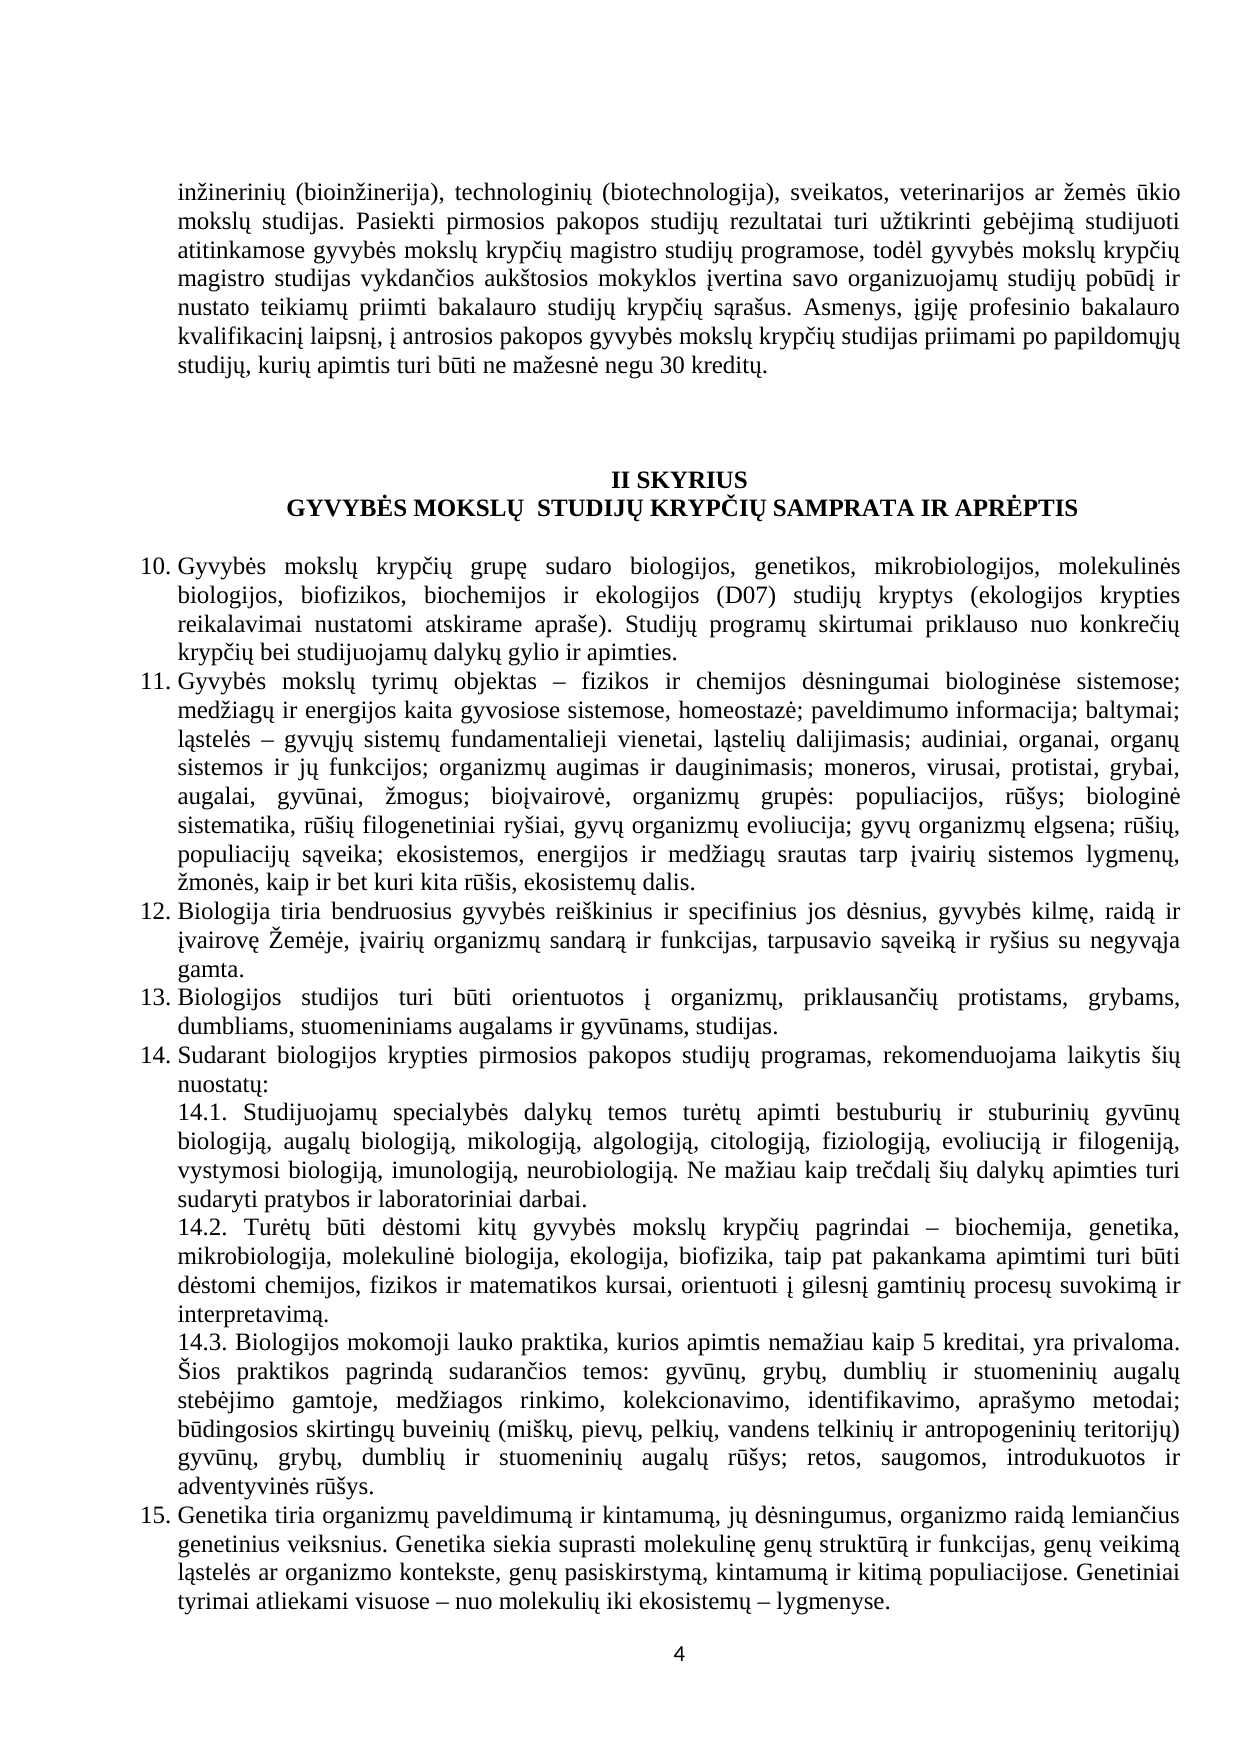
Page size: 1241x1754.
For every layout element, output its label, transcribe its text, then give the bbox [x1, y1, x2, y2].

list Biologija tiria bendruosius gyvybės reiškinius ir specifinius jos dėsnius, gyvybės kilmę, raidą ir įvairovę Žemėje, įvairių organizmų sandarą ir funkcijas, tarpusavio sąveiką ir ryšius su negyvąja gamta. [140, 896, 1181, 982]
text 14.3. Biologijos mokomoji lauko praktika, kurios apimtis nemažiau kaip 5 kreditai, yra privaloma. Šios praktikos pagrindą sudarančios temos: gyvūnų, grybų, dumblių ir stuomeninių augalų stebėjimo gamtoje, medžiagos rinkimo, kolekcionavimo, identifikavimo, aprašymo metodai; būdingosios skirtingų buveinių (miškų, pievų, pelkių, vandens telkinių ir antropogeninių teritorijų) gyvūnų, grybų, dumblių ir stuomeninių augalų rūšys; retos, saugomos, introdukuotos ir adventyvinės rūšys. [177, 1327, 1181, 1500]
text 14.2. Turėtų būti dėstomi kitų gyvybės mokslų krypčių pagrindai – biochemija, genetika, mikrobiologija, molekulinė biologija, ekologija, biofizika, taip pat pakankama apimtimi turi būti dėstomi chemijos, fizikos ir matematikos kursai, orientuoti į gilesnį gamtinių procesų suvokimą ir interpretavimą. [177, 1212, 1181, 1327]
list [140, 177, 1181, 378]
list Gyvybės mokslų tyrimų objektas – fizikos ir chemijos dėsningumai biologinėse sistemose; medžiagų ir energijos kaita gyvosiose sistemose, homeostazė; paveldimumo informacija; baltymai; ląstelės – gyvųjų sistemų fundamentalieji vienetai, ląstelių dalijimasis; audiniai, organai, organų sistemos ir jų funkcijos; organizmų augimas ir dauginimasis; moneros, virusai, protistai, grybai, augalai, gyvūnai, žmogus; bioįvairovė, organizmų grupės: populiacijos, rūšys; biologinė sistematika, rūšių filogenetiniai ryšiai, gyvų organizmų evoliucija; gyvų organizmų elgsena; rūšių, populiacijų sąveika; ekosistemos, energijos ir medžiagų srautas tarp įvairių sistemos lygmenų, žmonės, kaip ir bet kuri kita rūšis, ekosistemų dalis. [140, 666, 1181, 896]
text GYVYBĖS MOKSLŲ STUDIJŲ KRYPČIŲ SAMPRATA IR APRĖPTIS [177, 493, 1181, 522]
list Biologijos studijos turi būti orientuotos į organizmų, priklausančių protistams, grybams, dumbliams, stuomeniniams augalams ir gyvūnams, studijas. [140, 982, 1181, 1040]
text 14.1. Studijuojamų specialybės dalykų temos turėtų apimti bestuburių ir stuburinių gyvūnų biologiją, augalų biologiją, mikologiją, algologiją, citologiją, fiziologiją, evoliuciją ir filogeniją, vystymosi biologiją, imunologiją, neurobiologiją. Ne mažiau kaip trečdalį šių dalykų apimties turi sudaryti pratybos ir laboratoriniai darbai. [177, 1097, 1181, 1212]
list Sudarant biologijos krypties pirmosios pakopos studijų programas, rekomenduojama laikytis šių nuostatų: [140, 1040, 1181, 1097]
list Genetika tiria organizmų paveldimumą ir kintamumą, jų dėsningumus, organizmo raidą lemiančius genetinius veiksnius. Genetika siekia suprasti molekulinę genų struktūrą ir funkcijas, genų veikimą ląstelės ar organizmo kontekste, genų pasiskirstymą, kintamumą ir kitimą populiacijose. Genetiniai tyrimai atliekami visuose – nuo molekulių iki ekosistemų – lygmenyse. [140, 1500, 1181, 1615]
text II SKYRIUS [177, 465, 1181, 493]
list Gyvybės mokslų krypčių grupę sudaro biologijos, genetikos, mikrobiologijos, molekulinės biologijos, biofizikos, biochemijos ir ekologijos (D07) studijų kryptys (ekologijos krypties reikalavimai nustatomi atskirame apraše). Studijų programų skirtumai priklauso nuo konkrečių krypčių bei studijuojamų dalykų gylio ir apimties. [140, 551, 1181, 666]
